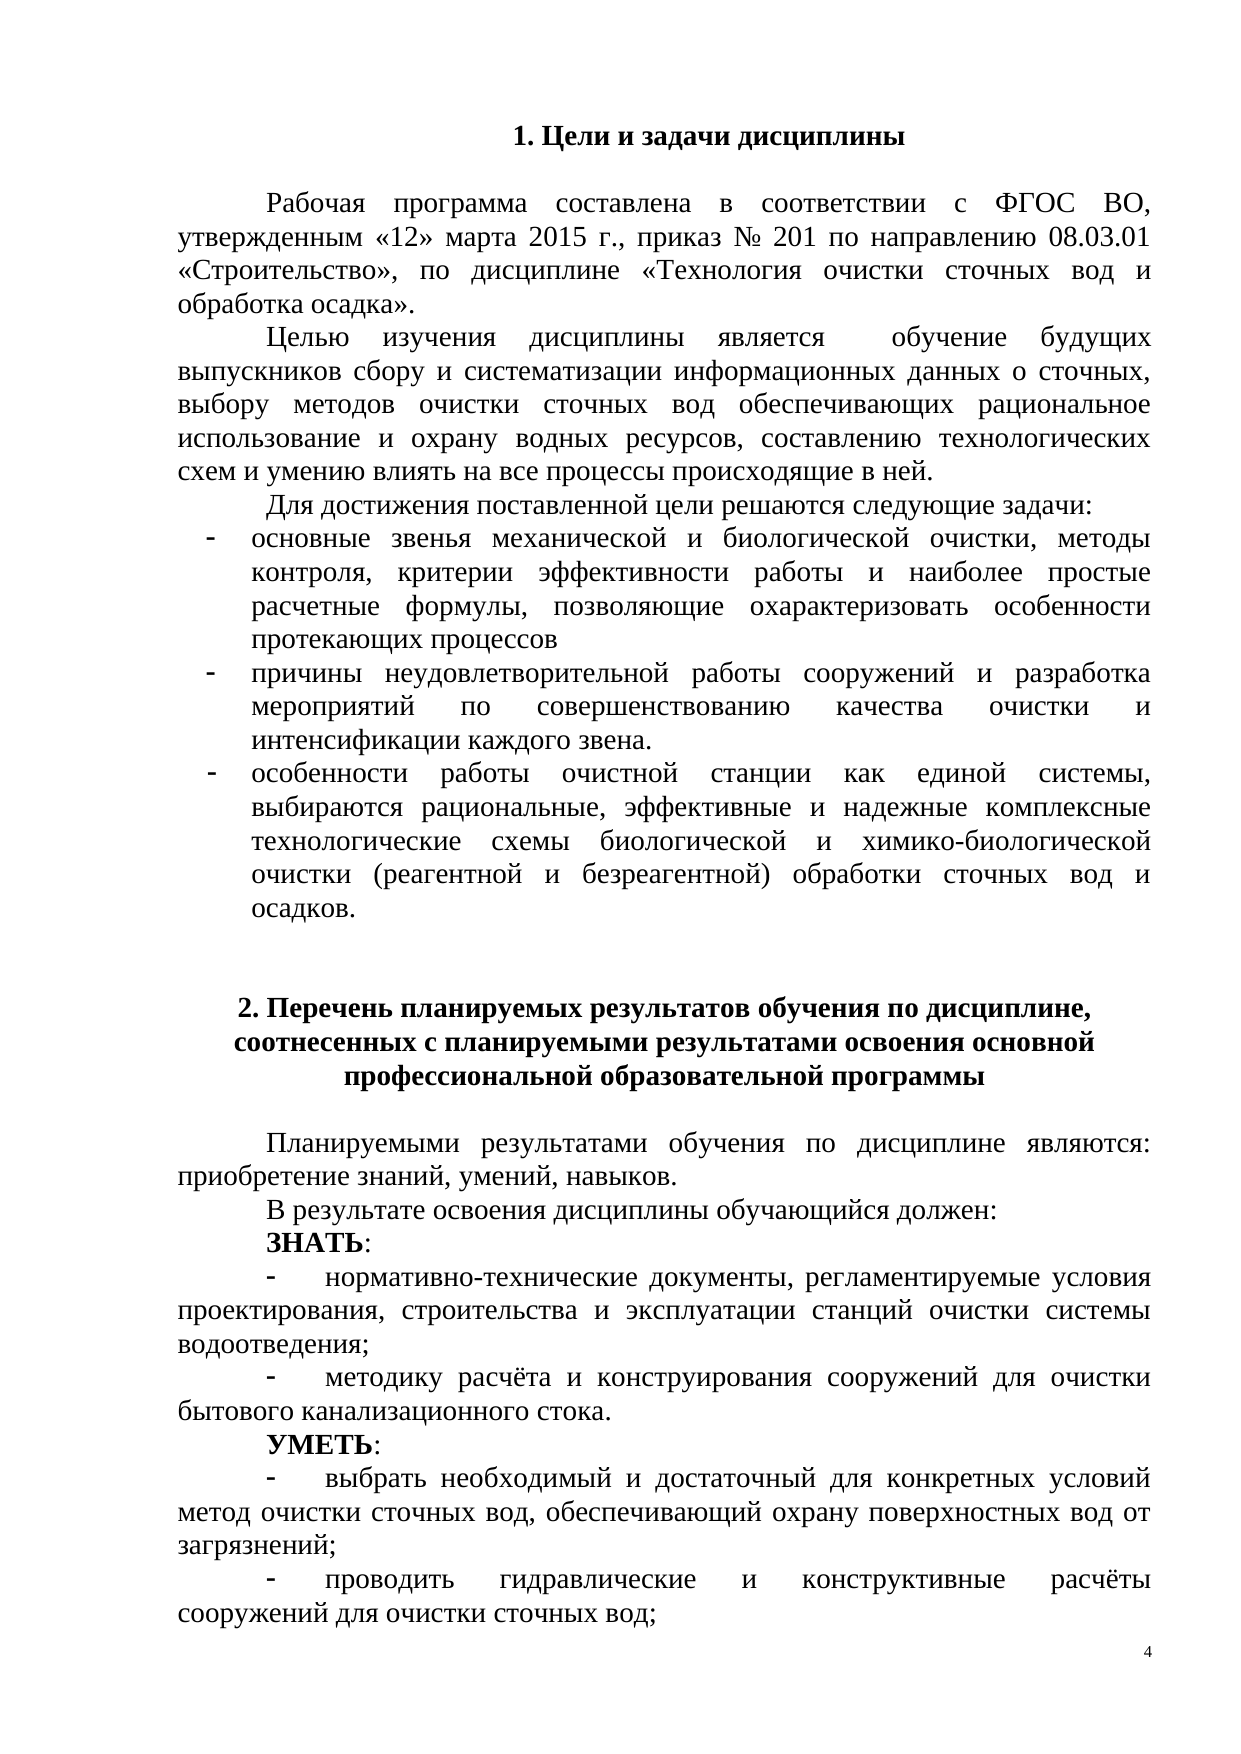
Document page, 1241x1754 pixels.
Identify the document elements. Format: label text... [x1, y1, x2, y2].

text В результате освоения дисциплины обучающийся должен: [177, 1192, 1152, 1225]
text Целью изучения дисциплины является обучение будущих выпускников сбору и систематизации информационных данных о сточных, выбору методов очистки сточных вод обеспечивающих рациональное использование и охрану водных ресурсов, составлению технологических схем и умению влиять на все процессы происходящие в ней. [177, 319, 1152, 487]
list выбрать необходимый и достаточный для конкретных условий метод очистки сточных вод, обеспечивающий охрану поверхностных вод от загрязнений; [177, 1460, 1152, 1561]
text 2. Перечень планируемых результатов обучения по дисциплине, соотнесенных с планируемыми результатами освоения основной профессиональной образовательной программы [177, 991, 1152, 1091]
text Рабочая программа составлена в соответствии с ФГОС ВО, утвержденным «12» марта 2015 г., приказ № 201 по направлению 08.03.01 «Строительство», по дисциплине «Технология очистки сточных вод и обработка осадка». [177, 185, 1152, 319]
text Для достижения поставленной цели решаются следующие задачи: [177, 487, 1152, 521]
list основные звенья механической и биологической очистки, методы контроля, критерии эффективности работы и наиболее простые расчетные формулы, позволяющие охарактеризовать особенности протекающих процессов [206, 521, 1152, 655]
list особенности работы очистной станции как единой системы, выбираются рациональные, эффективные и надежные комплексные технологические схемы биологической и химико-биологической очистки (реагентной и безреагентной) обработки сточных вод и осадков. [207, 756, 1152, 923]
text 1. Цели и задачи дисциплины [177, 118, 1152, 152]
list причины неудовлетворительной работы сооружений и разработка мероприятий по совершенствованию качества очистки и интенсификации каждого звена. [206, 655, 1152, 756]
text Планируемыми результатами обучения по дисциплине являются: приобретение знаний, умений, навыков. [177, 1125, 1152, 1192]
list методику расчёта и конструирования сооружений для очистки бытового канализационного стока. [177, 1359, 1152, 1427]
list нормативно-технические документы, регламентируемые условия проектирования, строительства и эксплуатации станций очистки системы водоотведения; [177, 1259, 1152, 1359]
list проводить гидравлические и конструктивные расчёты сооружений для очистки сточных вод; [177, 1561, 1152, 1628]
text ЗНАТЬ: [177, 1225, 1152, 1259]
text УМЕТЬ: [177, 1427, 1152, 1460]
